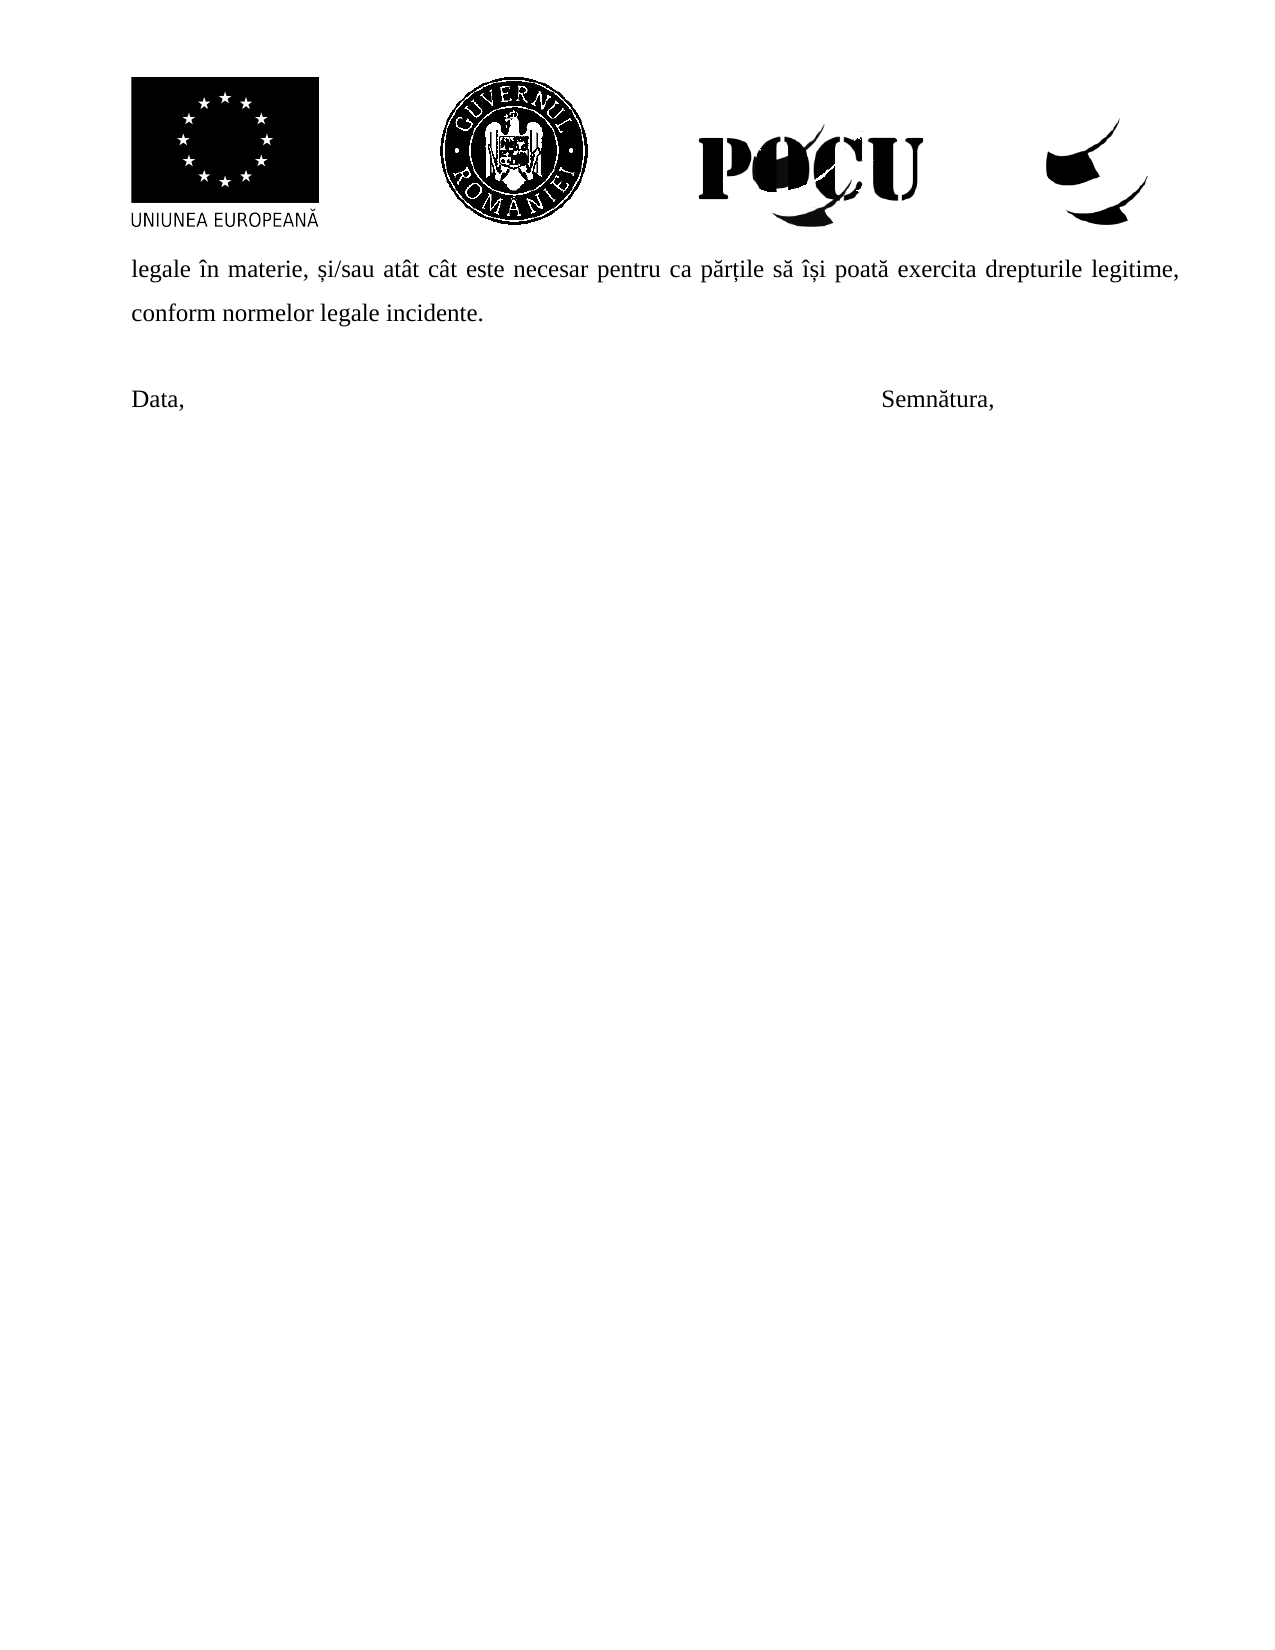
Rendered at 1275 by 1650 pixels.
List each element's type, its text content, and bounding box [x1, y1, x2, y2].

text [131, 254, 1181, 326]
text Data, Semnătura, [131, 384, 1181, 413]
